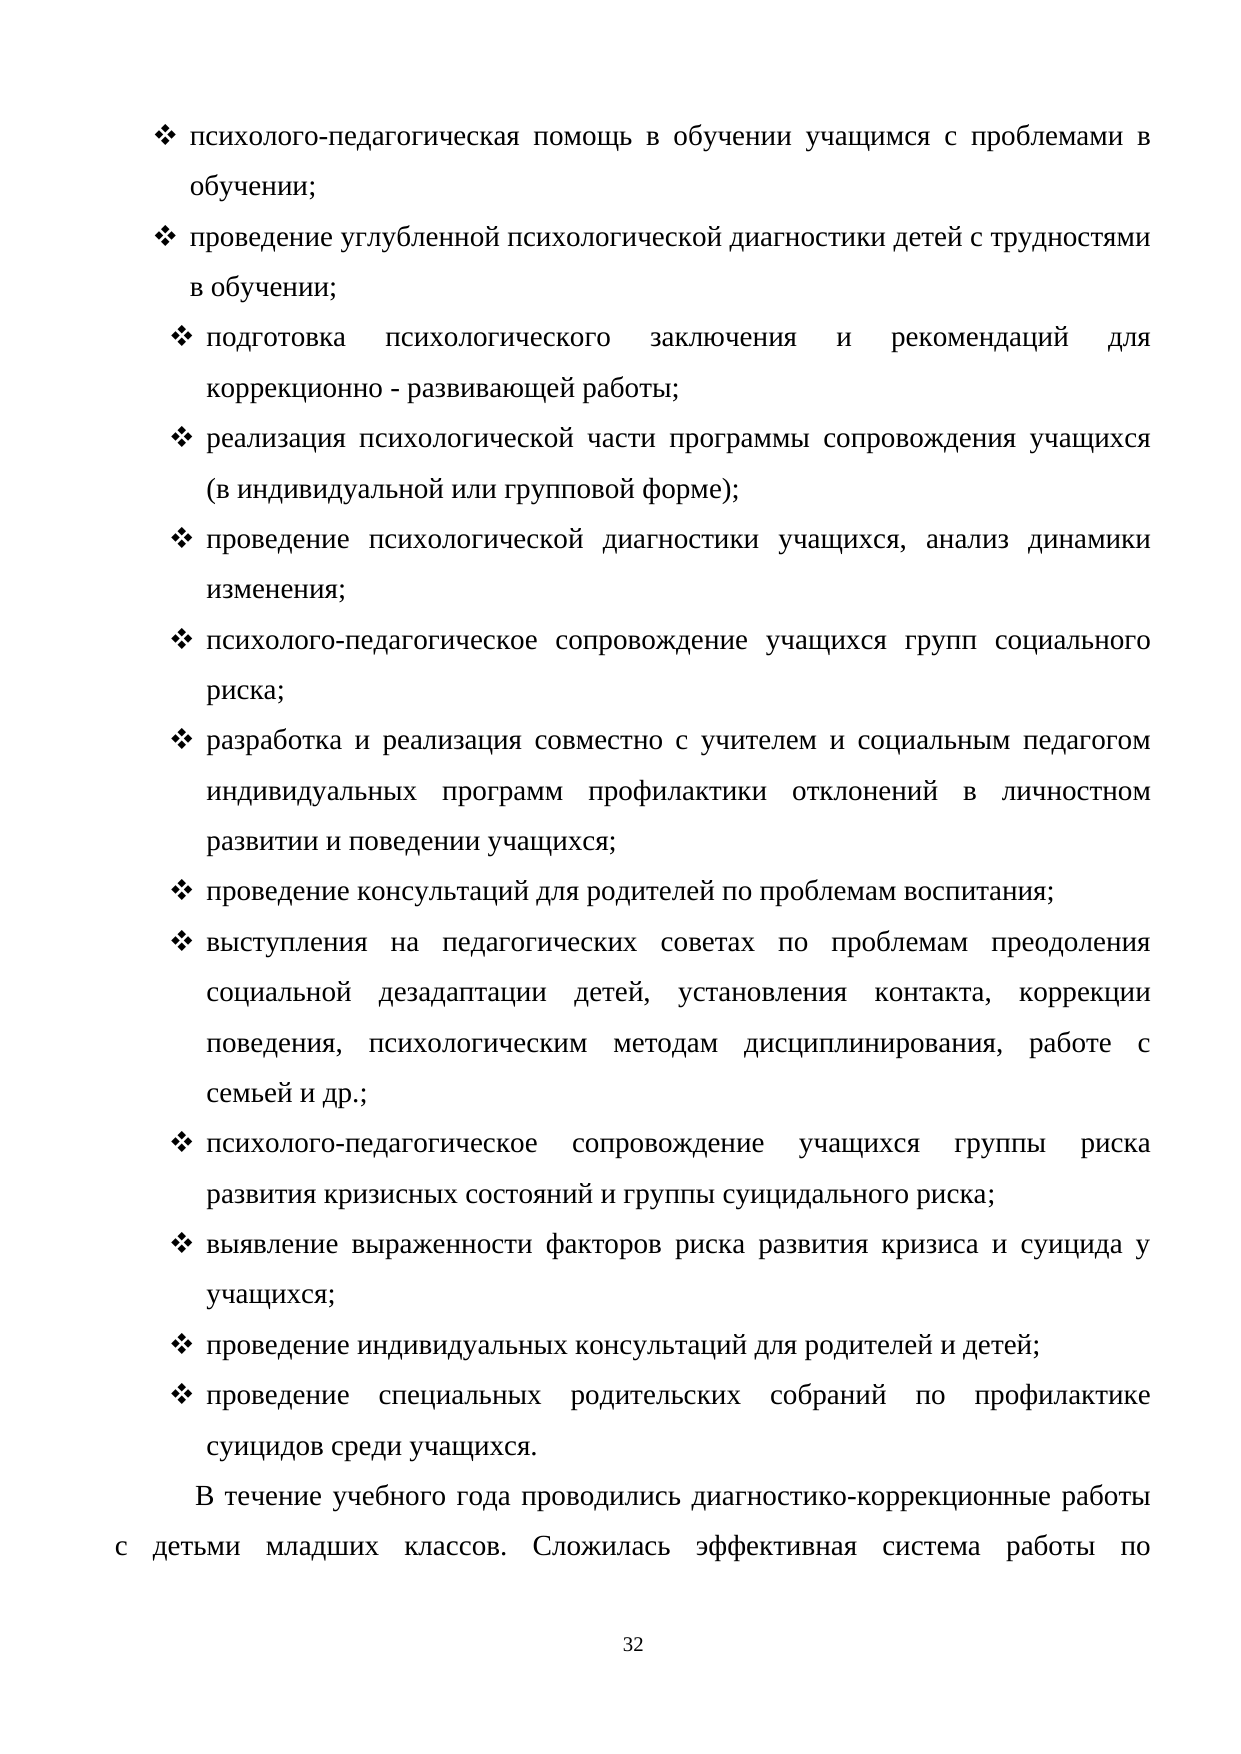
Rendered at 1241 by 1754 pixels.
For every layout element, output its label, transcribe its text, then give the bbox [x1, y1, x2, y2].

list реализация психологической части программы сопровождения учащихся (в индивидуальной или групповой форме); [169, 420, 1152, 504]
list психолого-педагогическое сопровождение учащихся групп социального риска; [169, 622, 1152, 706]
list выступления на педагогических советах по проблемам преодоления социальной дезадаптации детей, установления контакта, коррекции поведения, психологическим методам дисциплинирования, работе с семьей и др.; [169, 924, 1152, 1108]
list проведение консультаций для родителей по проблемам воспитания; [169, 873, 1152, 907]
list проведение индивидуальных консультаций для родителей и детей; [169, 1327, 1152, 1360]
list разработка и реализация совместно с учителем и социальным педагогом индивидуальных программ профилактики отклонений в личностном развитии и поведении учащихся; [169, 722, 1152, 857]
list проведение психологической диагностики учащихся, анализ динамики изменения; [169, 521, 1152, 605]
list проведение специальных родительских собраний по профилактике суицидов среди учащихся. [169, 1377, 1152, 1461]
list проведение углубленной психологической диагностики детей с трудностями в обучении; [152, 219, 1152, 303]
list психолого-педагогическая помощь в обучении учащимся с проблемами в обучении; [152, 118, 1152, 202]
list подготовка психологического заключения и рекомендаций для коррекционно - развивающей работы; [169, 319, 1152, 403]
list выявление выраженности факторов риска развития кризиса и суицида у учащихся; [169, 1226, 1152, 1310]
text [114, 1478, 1152, 1562]
list психолого-педагогическое сопровождение учащихся группы риска развития кризисных состояний и группы суицидального риска; [169, 1125, 1152, 1209]
